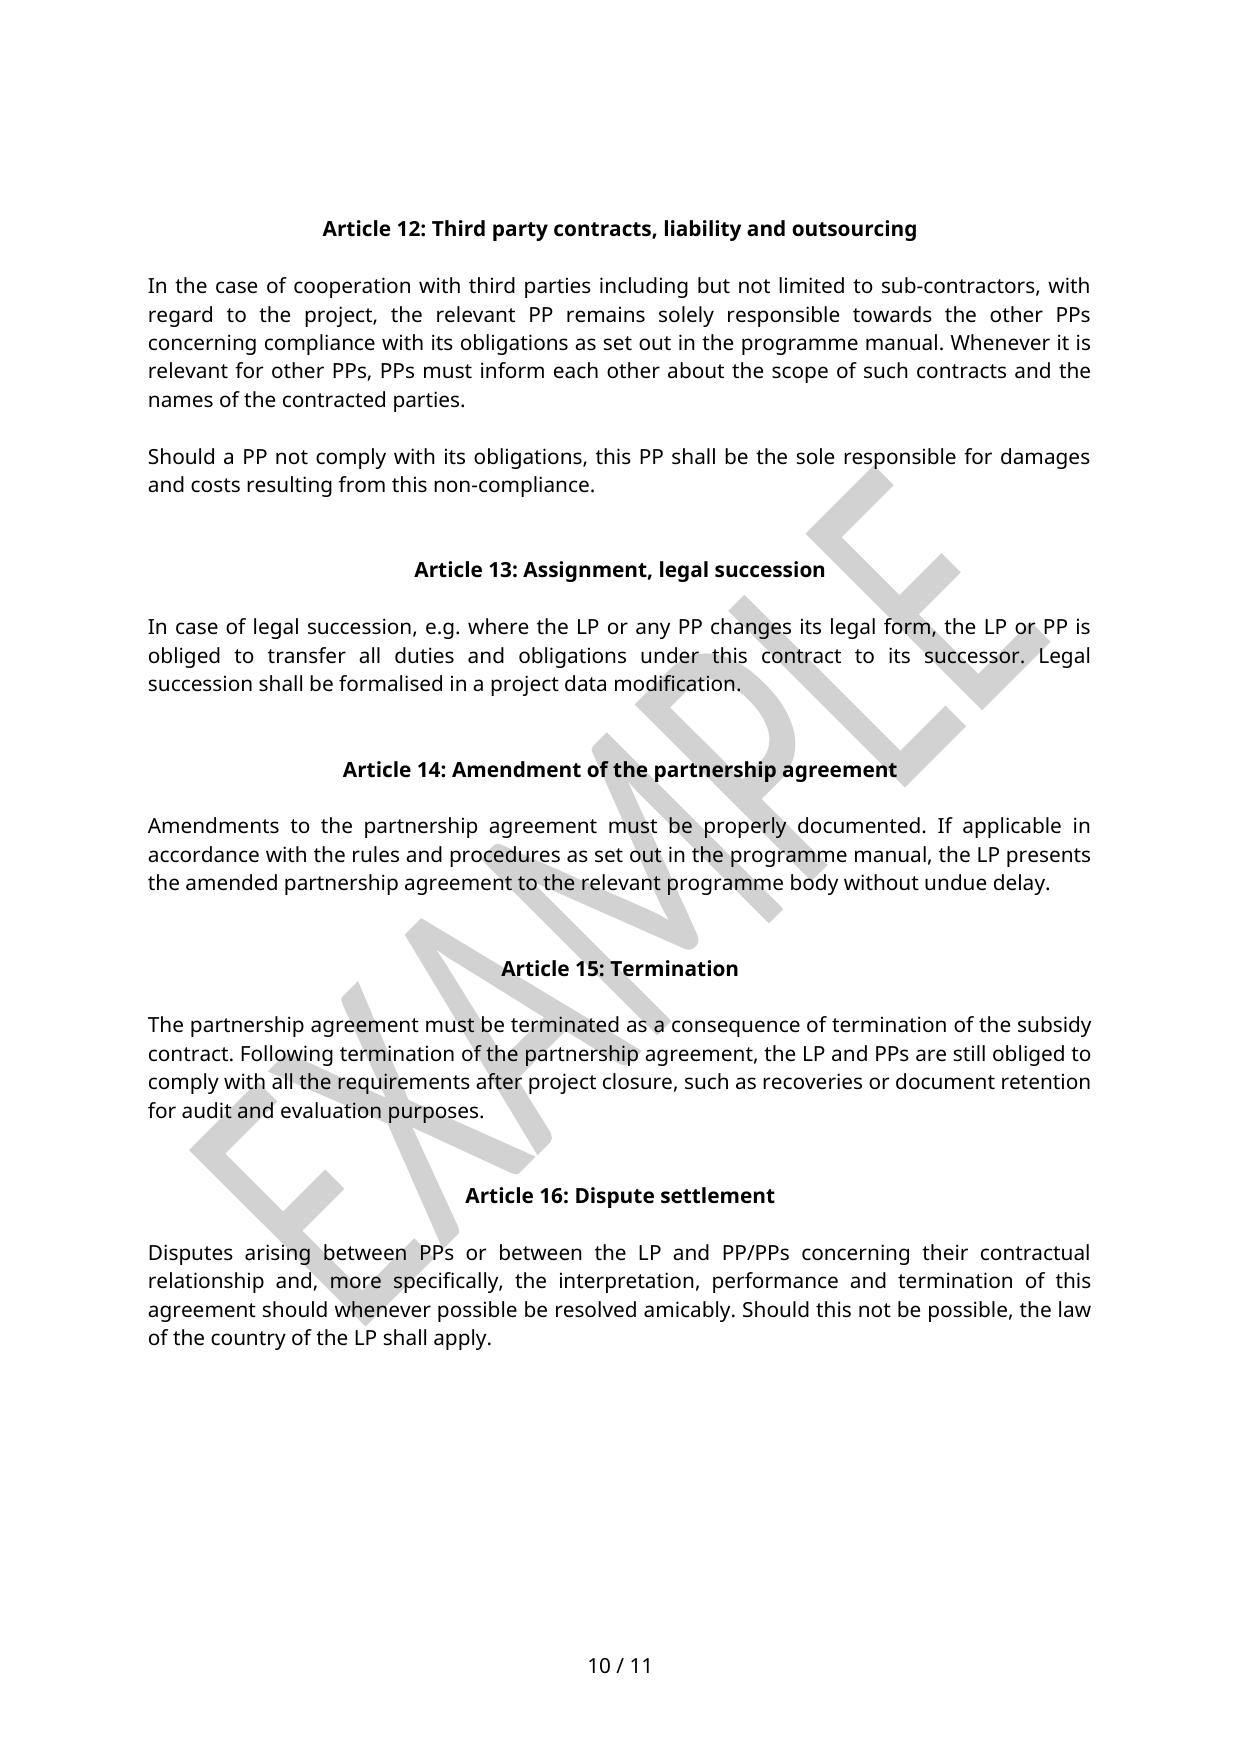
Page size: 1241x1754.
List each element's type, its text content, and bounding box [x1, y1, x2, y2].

text Disputes arising between PPs or between the LP and PP/PPs concerning their contractual relationship and, more specifically, the interpretation, performance and termination of this agreement should whenever possible be resolved amicably. Should this not be possible, the law of the country of the LP shall apply. [148, 1238, 1092, 1352]
text Amendments to the partnership agreement must be properly documented. If applicable in accordance with the rules and procedures as set out in the programme manual, the LP presents the amended partnership agreement to the relevant programme body without undue delay. [148, 812, 1092, 897]
subtitle Article 12: Third party contracts, liability and outsourcing [148, 214, 1092, 243]
text In case of legal succession, e.g. where the LP or any PP changes its legal form, the LP or PP is obliged to transfer all duties and obligations under this contract to its successor. Legal succession shall be formalised in a project data modification. [148, 612, 1092, 698]
subtitle Article 16: Dispute settlement [148, 1181, 1092, 1210]
subtitle Article 15: Termination [148, 954, 1092, 982]
text The partnership agreement must be terminated as a consequence of termination of the subsidy contract. Following termination of the partnership agreement, the LP and PPs are still obliged to comply with all the requirements after project closure, such as recoveries or document retention for audit and evaluation purposes. [148, 1011, 1092, 1124]
subtitle Article 14: Amendment of the partnership agreement [148, 755, 1092, 783]
text Should a PP not comply with its obligations, this PP shall be the sole responsible for damages and costs resulting from this non-compliance. [148, 442, 1092, 499]
subtitle Article 13: Assignment, legal succession [148, 556, 1092, 584]
text In the case of cooperation with third parties including but not limited to sub-contractors, with regard to the project, the relevant PP remains solely responsible towards the other PPs concerning compliance with its obligations as set out in the programme manual. Whenever it is relevant for other PPs, PPs must inform each other about the scope of such contracts and the names of the contracted parties. [148, 271, 1092, 413]
